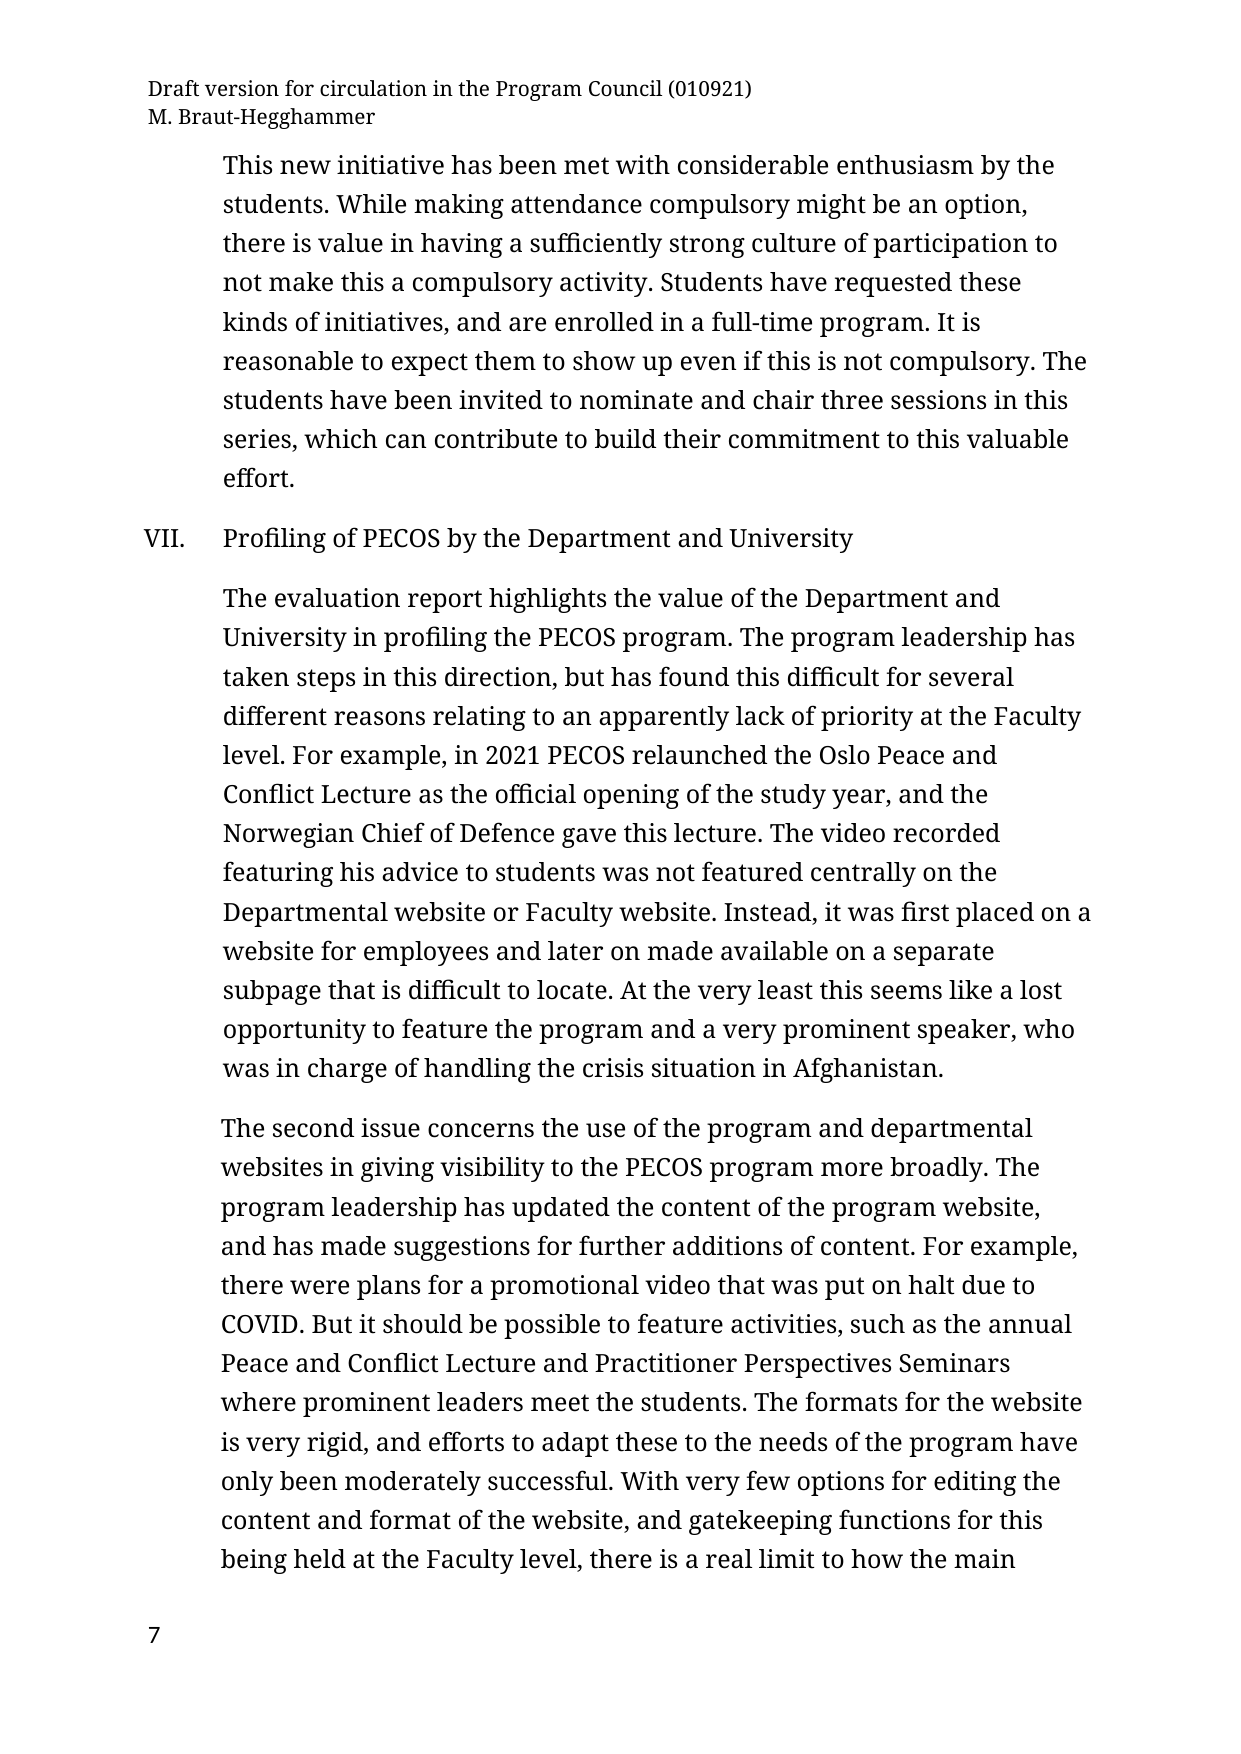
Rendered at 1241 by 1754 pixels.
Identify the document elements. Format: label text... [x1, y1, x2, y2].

list Profiling of PECOS by the Department and University [185, 521, 1093, 555]
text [221, 1111, 1093, 1576]
text The evaluation report highlights the value of the Department and University in profiling the PECOS program. The program leadership has taken steps in this direction, but has found this difficult for several different reasons relating to an apparently lack of priority at the Faculty level. For example, in 2021 PECOS relaunched the Oslo Peace and Conflict Lecture as the official opening of the study year, and the Norwegian Chief of Defence gave this lecture. The video recorded featuring his advice to students was not featured centrally on the Departmental website or Faculty website. Instead, it was first placed on a website for employees and later on made available on a separate subpage that is difficult to locate. At the very least this seems like a lost opportunity to feature the program and a very prominent speaker, who was in charge of handling the crisis situation in Afghanistan. [223, 581, 1093, 1085]
text This new initiative has been met with considerable enthusiasm by the students. While making attendance compulsory might be an option, there is value in having a sufficiently strong culture of participation to not make this a compulsory activity. Students have requested these kinds of initiatives, and are enrolled in a full-time program. It is reasonable to expect them to show up even if this is not compulsory. The students have been invited to nominate and chair three sessions in this series, which can contribute to build their commitment to this valuable effort. [223, 148, 1093, 495]
